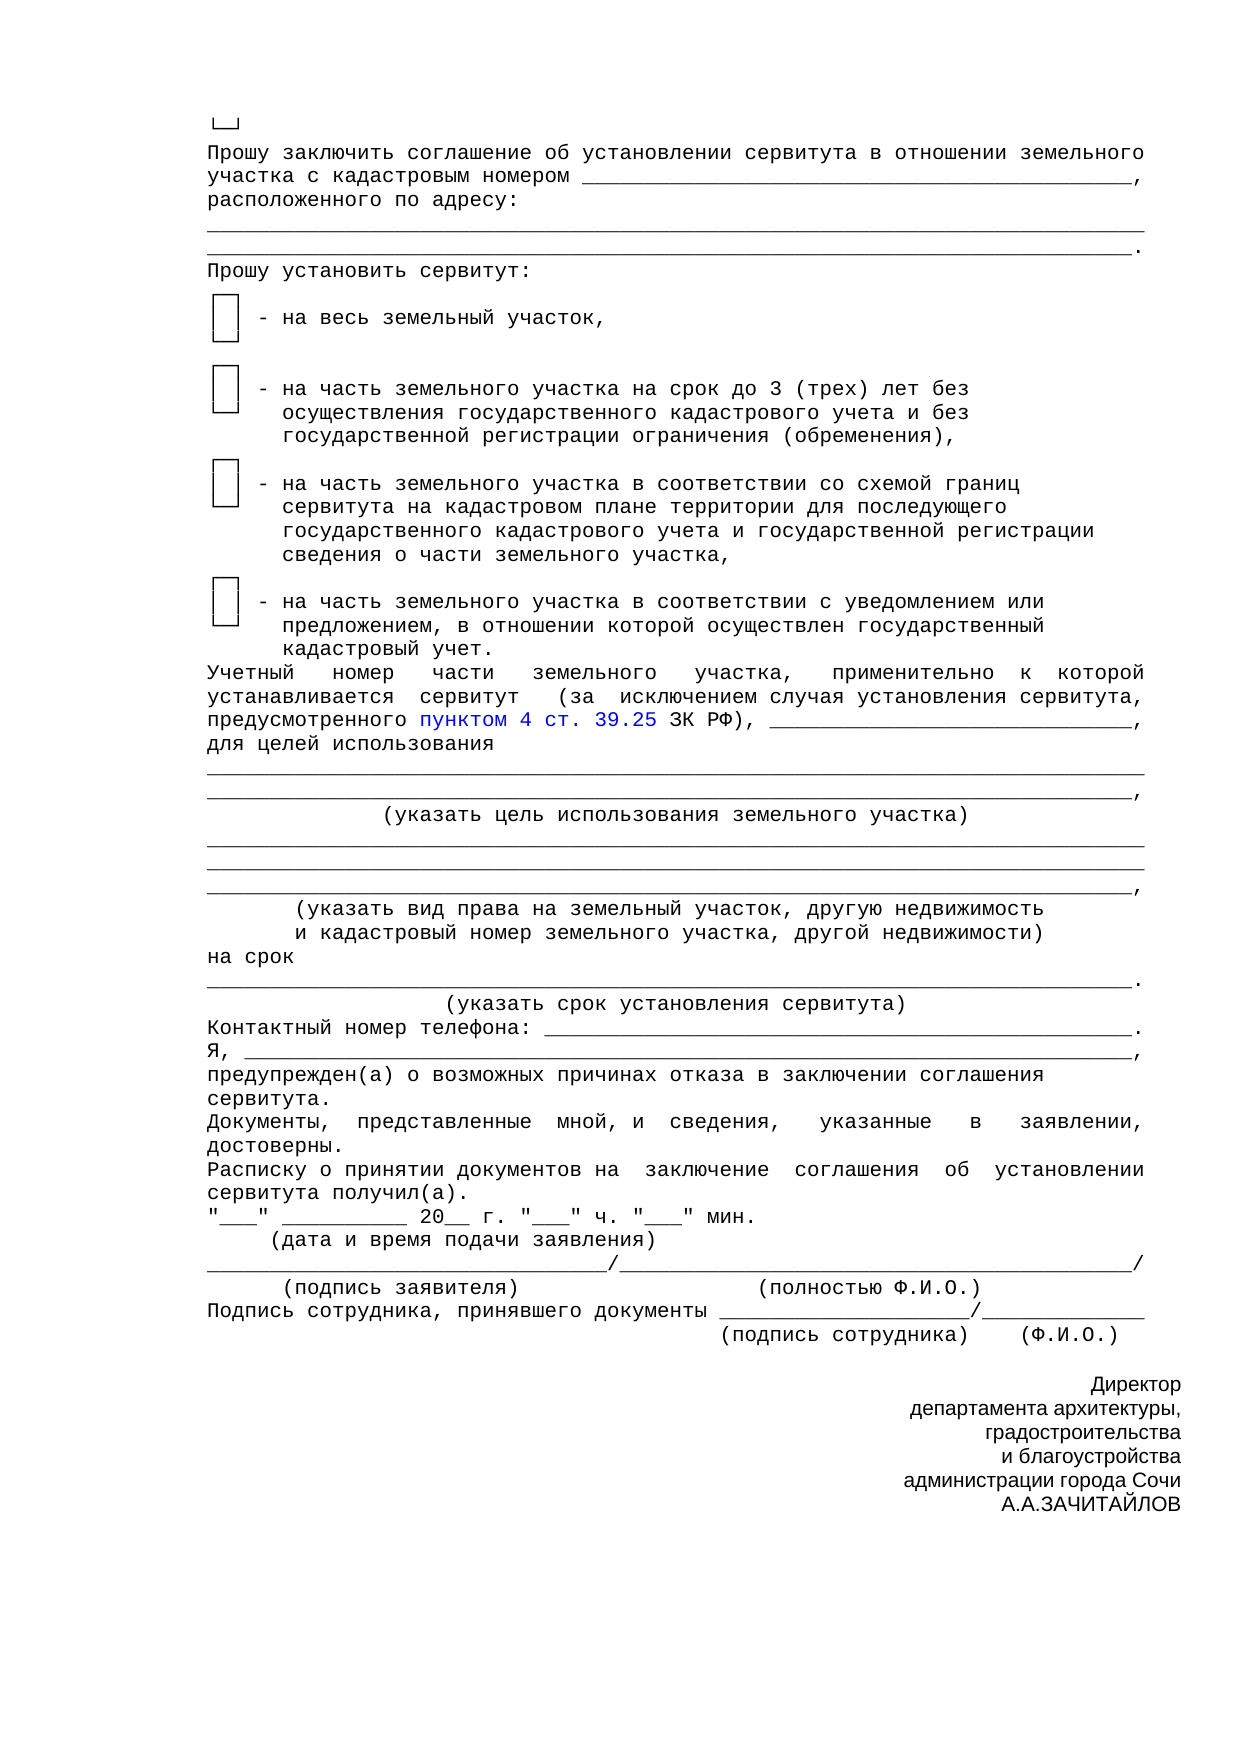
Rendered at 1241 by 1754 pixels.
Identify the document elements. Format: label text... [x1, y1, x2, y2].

text (дата и время подачи заявления) [207, 1229, 1181, 1253]
text и кадастровый номер земельного участка, другой недвижимости) [207, 922, 1181, 946]
text Подпись сотрудника, принявшего документы ____________________/_____________ [207, 1300, 1181, 1324]
text на срок [207, 946, 1181, 969]
text и благоустройства [207, 1443, 1181, 1467]
text ┌─┐ [207, 567, 1181, 591]
text государственного кадастрового учета и государственной регистрации [207, 520, 1181, 544]
text __________________________________________________________________________. [207, 969, 1181, 993]
text государственной регистрации ограничения (обременения), [207, 426, 1181, 449]
text Расписку о принятии документов на заключение соглашения об установлении [207, 1158, 1181, 1182]
text для целей использования [207, 733, 1181, 757]
text ___________________________________________________________________________ [207, 757, 1181, 780]
text └─┘ [207, 118, 1181, 142]
text Учетный номер части земельного участка, применительно к которой [207, 662, 1181, 686]
text (подпись заявителя) (полностью Ф.И.О.) [207, 1277, 1181, 1300]
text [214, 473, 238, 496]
text градостроительства [207, 1419, 1181, 1443]
text Директор [207, 1372, 1181, 1396]
text └─┘ сервитута на кадастровом плане территории для последующего [207, 496, 1181, 520]
text достоверны. [207, 1135, 1181, 1158]
text Прошу заключить соглашение об установлении сервитута в отношении земельного [207, 142, 1181, 165]
text __________________________________________________________________________, [207, 875, 1181, 898]
text └─┘ [207, 331, 1181, 354]
text сведения о части земельного участка, [207, 544, 1181, 567]
text администрации города Сочи [207, 1467, 1181, 1491]
text ___________________________________________________________________________ [207, 851, 1181, 875]
text ┌─┐ [207, 449, 1181, 473]
text "___" __________ 20__ г. "___" ч. "___" мин. [207, 1206, 1181, 1229]
text (указать срок установления сервитута) [207, 993, 1181, 1017]
text Я, _______________________________________________________________________, [207, 1040, 1181, 1064]
text (указать цель использования земельного участка) [207, 804, 1181, 827]
text │ │ - на часть земельного участка в соответствии с уведомлением или [207, 591, 1181, 615]
text ┌─┐ [207, 284, 1181, 307]
text ┌─┐ [207, 354, 1181, 378]
text сервитута. [207, 1088, 1181, 1111]
text (подпись сотрудника) (Ф.И.О.) [207, 1324, 1181, 1348]
text А.А.ЗАЧИТАЙЛОВ [207, 1491, 1181, 1515]
text __________________________________________________________________________. [207, 236, 1181, 260]
text кадастровый учет. [207, 638, 1181, 662]
text │ │ - на часть земельного участка в соответствии со схемой границ [239, 473, 1181, 496]
text предусмотренного пунктом 4 ст. 39.25 ЗК РФ), _____________________________, [207, 709, 1181, 733]
text __________________________________________________________________________, [207, 780, 1181, 804]
text расположенного по адресу: [207, 189, 1181, 213]
text устанавливается сервитут (за исключением случая установления сервитута, [207, 686, 1181, 709]
text предупрежден(а) о возможных причинах отказа в заключении соглашения [207, 1064, 1181, 1088]
text ________________________________/_________________________________________/ [207, 1253, 1181, 1277]
text департамента архитектуры, [207, 1396, 1181, 1419]
text Контактный номер телефона: _______________________________________________. [207, 1017, 1181, 1040]
text Прошу установить сервитут: [207, 260, 1181, 284]
text Документы, представленные мной, и сведения, указанные в заявлении, [207, 1111, 1181, 1135]
text сервитута получил(а). [207, 1182, 1181, 1206]
text ___________________________________________________________________________ [207, 213, 1181, 236]
text участка с кадастровым номером ____________________________________________, [207, 165, 1181, 189]
text │ │ - на весь земельный участок, [207, 307, 1181, 331]
text └─┘ осуществления государственного кадастрового учета и без [207, 402, 1181, 426]
text └─┘ предложением, в отношении которой осуществлен государственный [207, 615, 1181, 638]
text │ │ - на часть земельного участка на срок до 3 (трех) лет без [207, 378, 1181, 402]
text ___________________________________________________________________________ [207, 827, 1181, 851]
text (указать вид права на земельный участок, другую недвижимость [207, 898, 1181, 922]
